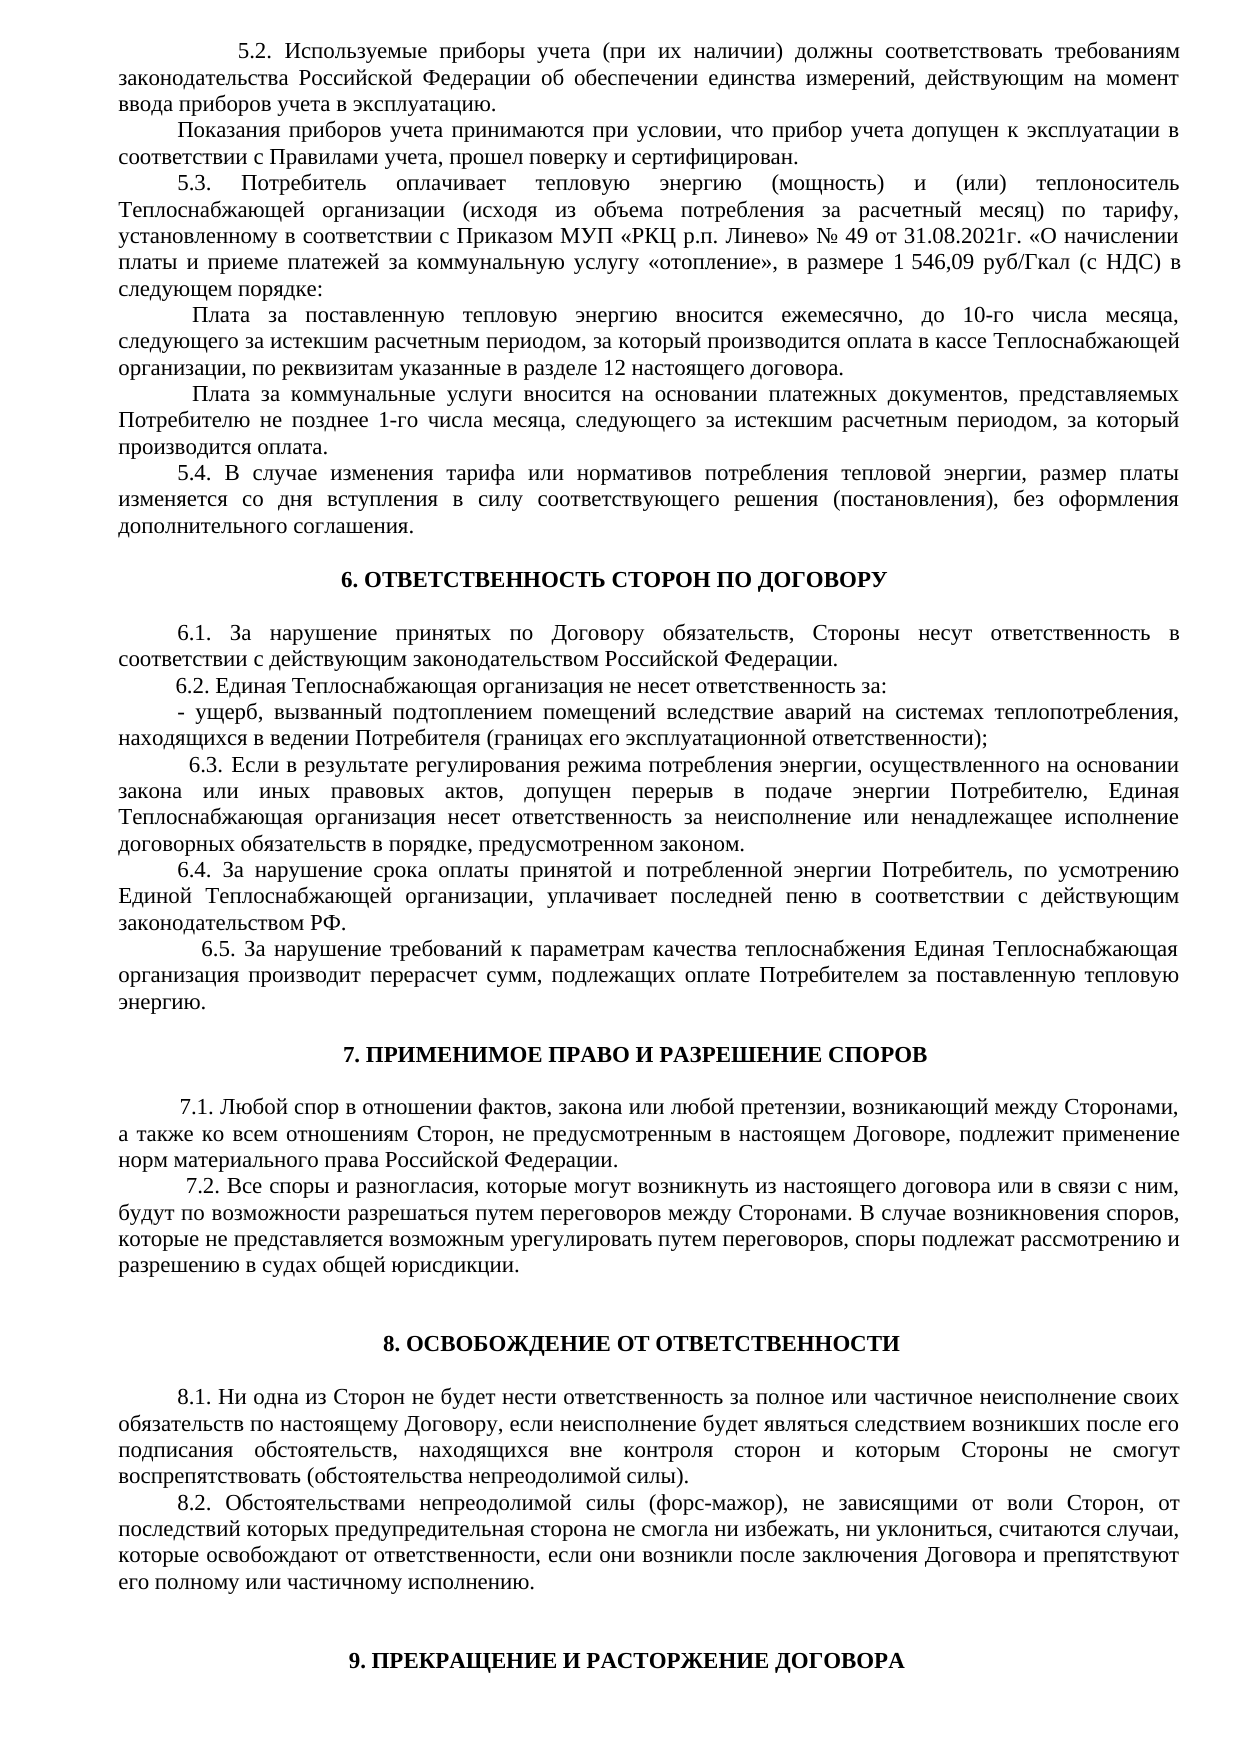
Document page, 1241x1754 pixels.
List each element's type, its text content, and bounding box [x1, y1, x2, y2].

text 7. ПРИМЕНИМОЕ ПРАВО И РАЗРЕШЕНИЕ СПОРОВ [118, 1041, 1181, 1067]
text 7.1. Любой спор в отношении фактов, закона или любой претензии, возникающий между Сторонами, а также ко всем отношениям Сторон, не предусмотренным в настоящем Договоре, подлежит применение норм материального права Российской Федерации. [118, 1093, 1181, 1172]
text 6. Ответственность сторон по договору [118, 566, 1181, 593]
text 6.3. Если в результате регулирования режима потребления энергии, осуществленного на основании закона или иных правовых актов, допущен перерыв в подаче энергии Потребителю, Единая Теплоснабжающая организация несет ответственность за неисполнение или ненадлежащее исполнение договорных обязательств в порядке, предусмотренном законом. [118, 751, 1181, 856]
text 7.2. Все споры и разногласия, которые могут возникнуть из настоящего договора или в связи с ним, будут по возможности разрешаться путем переговоров между Сторонами. В случае возникновения споров, которые не представляется возможным урегулировать путем переговоров, споры подлежат рассмотрению и разрешению в судах общей юрисдикции. [118, 1172, 1181, 1278]
text Плата за коммунальные услуги вносится на основании платежных документов, представляемых Потребителю не позднее 1-го числа месяца, следующего за истекшим расчетным периодом, за который производится оплата. [118, 380, 1181, 459]
text 6.5. За нарушение требований к параметрам качества теплоснабжения Единая Теплоснабжающая организация производит перерасчет сумм, подлежащих оплате Потребителем за поставленную тепловую энергию. [118, 935, 1181, 1014]
text 5.3. Потребитель оплачивает тепловую энергию (мощность) и (или) теплоноситель Теплоснабжающей организации (исходя из объема потребления за расчетный месяц) по тарифу, установленному в соответствии с Приказом МУП «РКЦ р.п. Линево» № 49 от 31.08.2021г. «О начислении платы и приеме платежей за коммунальную услугу «отопление», в размере 1 546,09 руб/Гкал (с НДС) в следующем порядке: [118, 169, 1181, 301]
text 5.4. В случае изменения тарифа или нормативов потребления тепловой энергии, размер платы изменяется со дня вступления в силу соответствующего решения (постановления), без оформления дополнительного соглашения. [118, 459, 1181, 538]
text 8. ОСВОБОЖДЕНИЕ ОТ ОТВЕТСТВЕННОСТИ [118, 1331, 1181, 1357]
text 8.1. Ни одна из Сторон не будет нести ответственность за полное или частичное неисполнение своих обязательств по настоящему Договору, если неисполнение будет являться следствием возникших после его подписания обстоятельств, находящихся вне контроля сторон и которым Стороны не смогут воспрепятствовать (обстоятельства непреодолимой силы). [118, 1383, 1181, 1489]
text 9. ПРЕКРАЩЕНИЕ И РАСТОРЖЕНИЕ ДОГОВОРА [118, 1647, 1181, 1673]
text 6.4. За нарушение срока оплаты принятой и потребленной энергии Потребитель, по усмотрению Единой Теплоснабжающей организации, уплачивает последней пеню в соответствии с действующим законодательством РФ. [118, 856, 1181, 935]
text - ущерб, вызванный подтоплением помещений вследствие аварий на системах теплопотребления, находящихся в ведении Потребителя (границах его эксплуатационной ответственности); [118, 698, 1181, 751]
text 6.2. Единая Теплоснабжающая организация не несет ответственность за: [118, 672, 1181, 698]
text 5.2. Используемые приборы учета (при их наличии) должны соответствовать требованиям законодательства Российской Федерации об обеспечении единства измерений, действующим на момент ввода приборов учета в эксплуатацию. [118, 37, 1181, 117]
text 6.1. За нарушение принятых по Договору обязательств, Стороны несут ответственность в соответствии с действующим законодательством Российской Федерации. [118, 619, 1181, 672]
text Плата за поставленную тепловую энергию вносится ежемесячно, до 10-го числа месяца, следующего за истекшим расчетным периодом, за который производится оплата в кассе Теплоснабжающей организации, по реквизитам указанные в разделе 12 настоящего договора. [118, 301, 1181, 380]
text 8.2. Обстоятельствами непреодолимой силы (форс-мажор), не зависящими от воли Сторон, от последствий которых предупредительная сторона не смогла ни избежать, ни уклониться, считаются случаи, которые освобождают от ответственности, если они возникли после заключения Договора и препятствуют его полному или частичному исполнению. [118, 1489, 1181, 1594]
text Показания приборов учета принимаются при условии, что прибор учета допущен к эксплуатации в соответствии с Правилами учета, прошел поверку и сертифицирован. [118, 117, 1181, 169]
